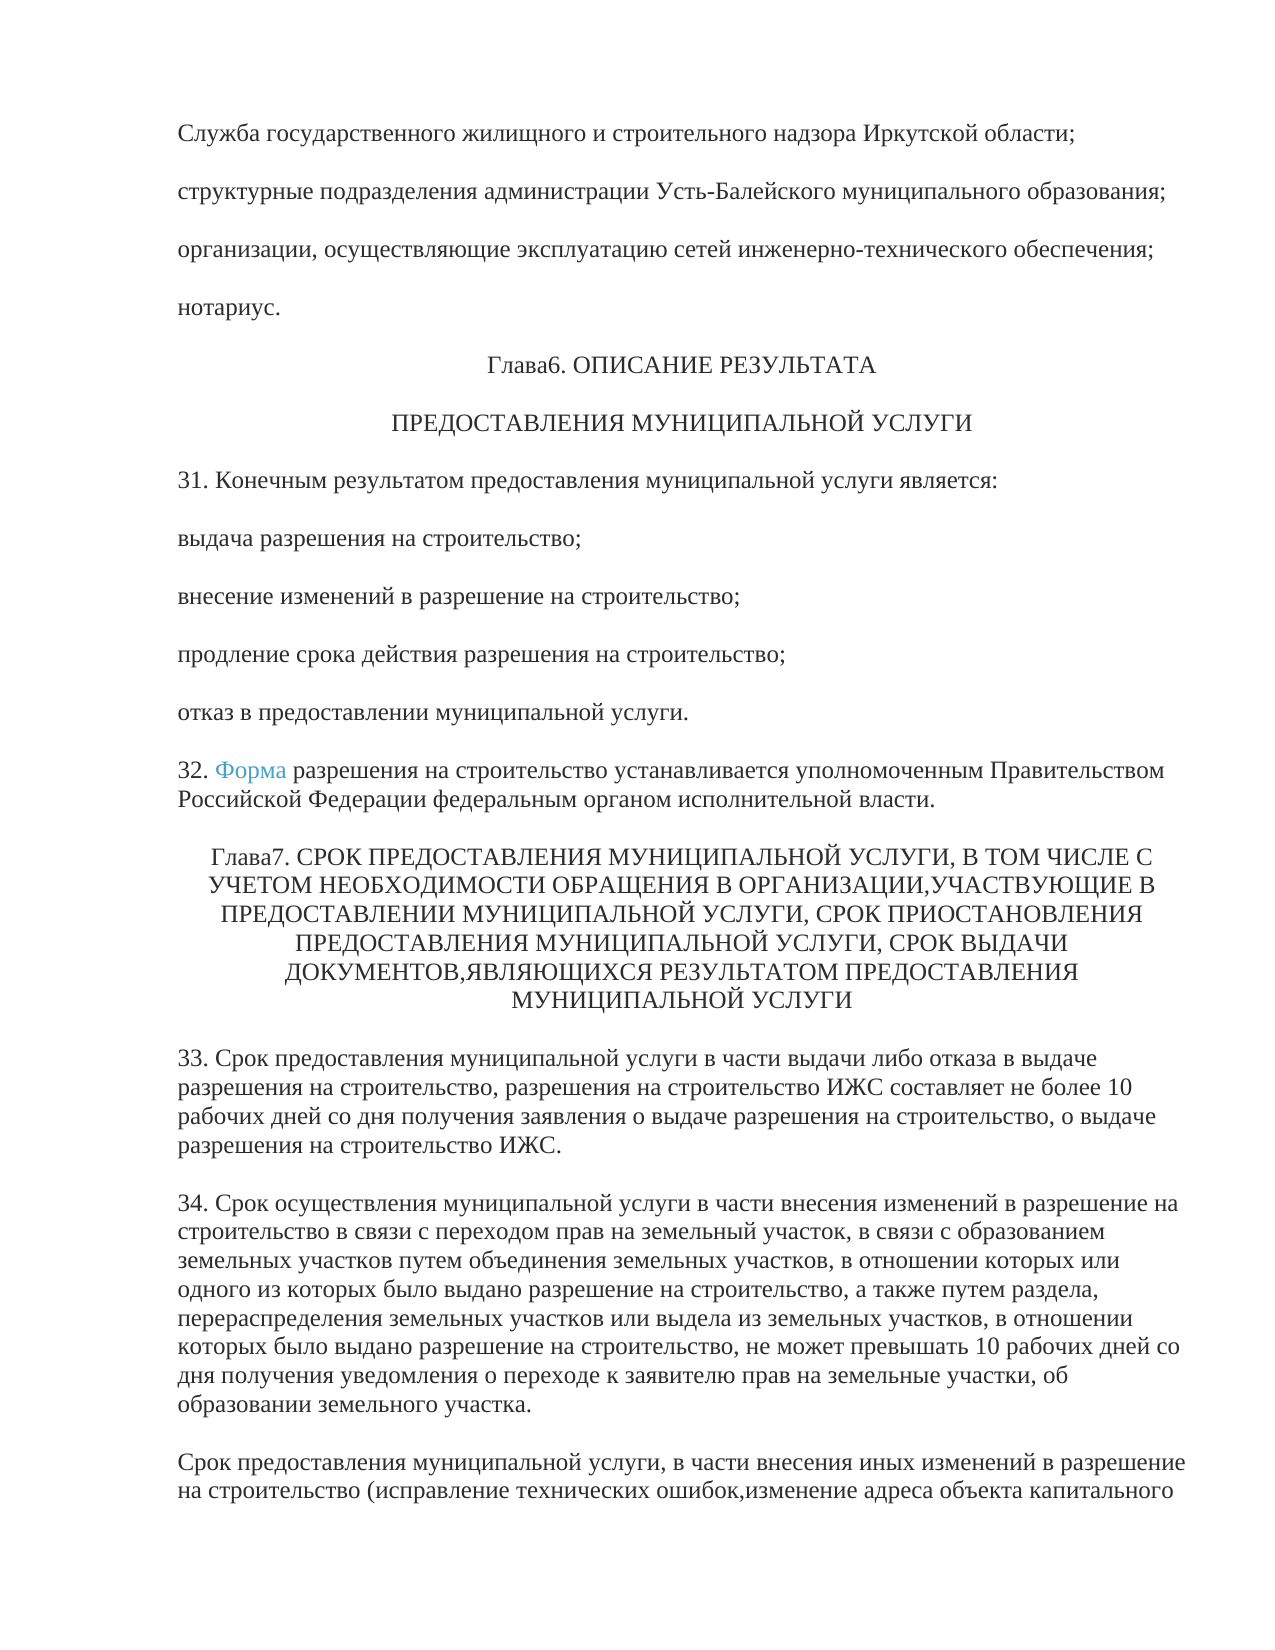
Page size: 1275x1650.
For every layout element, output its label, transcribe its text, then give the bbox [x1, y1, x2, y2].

text выдача разрешения на строительство; [177, 523, 1186, 552]
text нотариус. [177, 292, 1186, 321]
text 34. Срок осуществления муниципальной услуги в части внесения изменений в разрешение на строительство в связи с переходом прав на земельный участок, в связи с образованием земельных участков путем объединения земельных участков, в отношении которых или одного из которых было выдано разрешение на строительство, а также путем раздела, перераспределения земельных участков или выдела из земельных участков, в отношении которых было выдано разрешение на строительство, не может превышать 10 рабочих дней со дня получения уведомления о переходе к заявителю прав на земельные участки, об образовании земельного участка. [177, 1188, 1186, 1418]
text организации, осуществляющие эксплуатацию сетей инженерно-технического обеспечения; [177, 234, 1186, 263]
text отказ в предоставлении муниципальной услуги. [177, 697, 1186, 726]
text ПРЕДОСТАВЛЕНИЯ МУНИЦИПАЛЬНОЙ УСЛУГИ [177, 408, 1186, 436]
text Служба государственного жилищного и строительного надзора Иркутской области; [177, 118, 1186, 147]
text Глава6. ОПИСАНИЕ РЕЗУЛЬТАТА [177, 350, 1186, 378]
text 33. Срок предоставления муниципальной услуги в части выдачи либо отказа в выдаче разрешения на строительство, разрешения на строительство ИЖС составляет не более 10 рабочих дней со дня получения заявления о выдаче разрешения на строительство, о выдаче разрешения на строительство ИЖС. [177, 1043, 1186, 1158]
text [177, 1447, 1186, 1504]
text внесение изменений в разрешение на строительство; [177, 581, 1186, 610]
text продление срока действия разрешения на строительство; [177, 639, 1186, 668]
text Глава7. СРОК ПРЕДОСТАВЛЕНИЯ МУНИЦИПАЛЬНОЙ УСЛУГИ, В ТОМ ЧИСЛЕ С УЧЕТОМ НЕОБХОДИМОСТИ ОБРАЩЕНИЯ В ОРГАНИЗАЦИИ,УЧАСТВУЮЩИЕ В ПРЕДОСТАВЛЕНИИ МУНИЦИПАЛЬНОЙ УСЛУГИ, СРОК ПРИОСТАНОВЛЕНИЯ ПРЕДОСТАВЛЕНИЯ МУНИЦИПАЛЬНОЙ УСЛУГИ, СРОК ВЫДАЧИ ДОКУМЕНТОВ,ЯВЛЯЮЩИХСЯ РЕЗУЛЬТАТОМ ПРЕДОСТАВЛЕНИЯ МУНИЦИПАЛЬНОЙ УСЛУГИ [177, 842, 1186, 1014]
text структурные подразделения администрации Усть-Балейского муниципального образования; [177, 176, 1186, 205]
text 32. Форма разрешения на строительство устанавливается уполномоченным Правительством Российской Федерации федеральным органом исполнительной власти. [177, 755, 1186, 813]
text 31. Конечным результатом предоставления муниципальной услуги является: [177, 466, 1186, 494]
